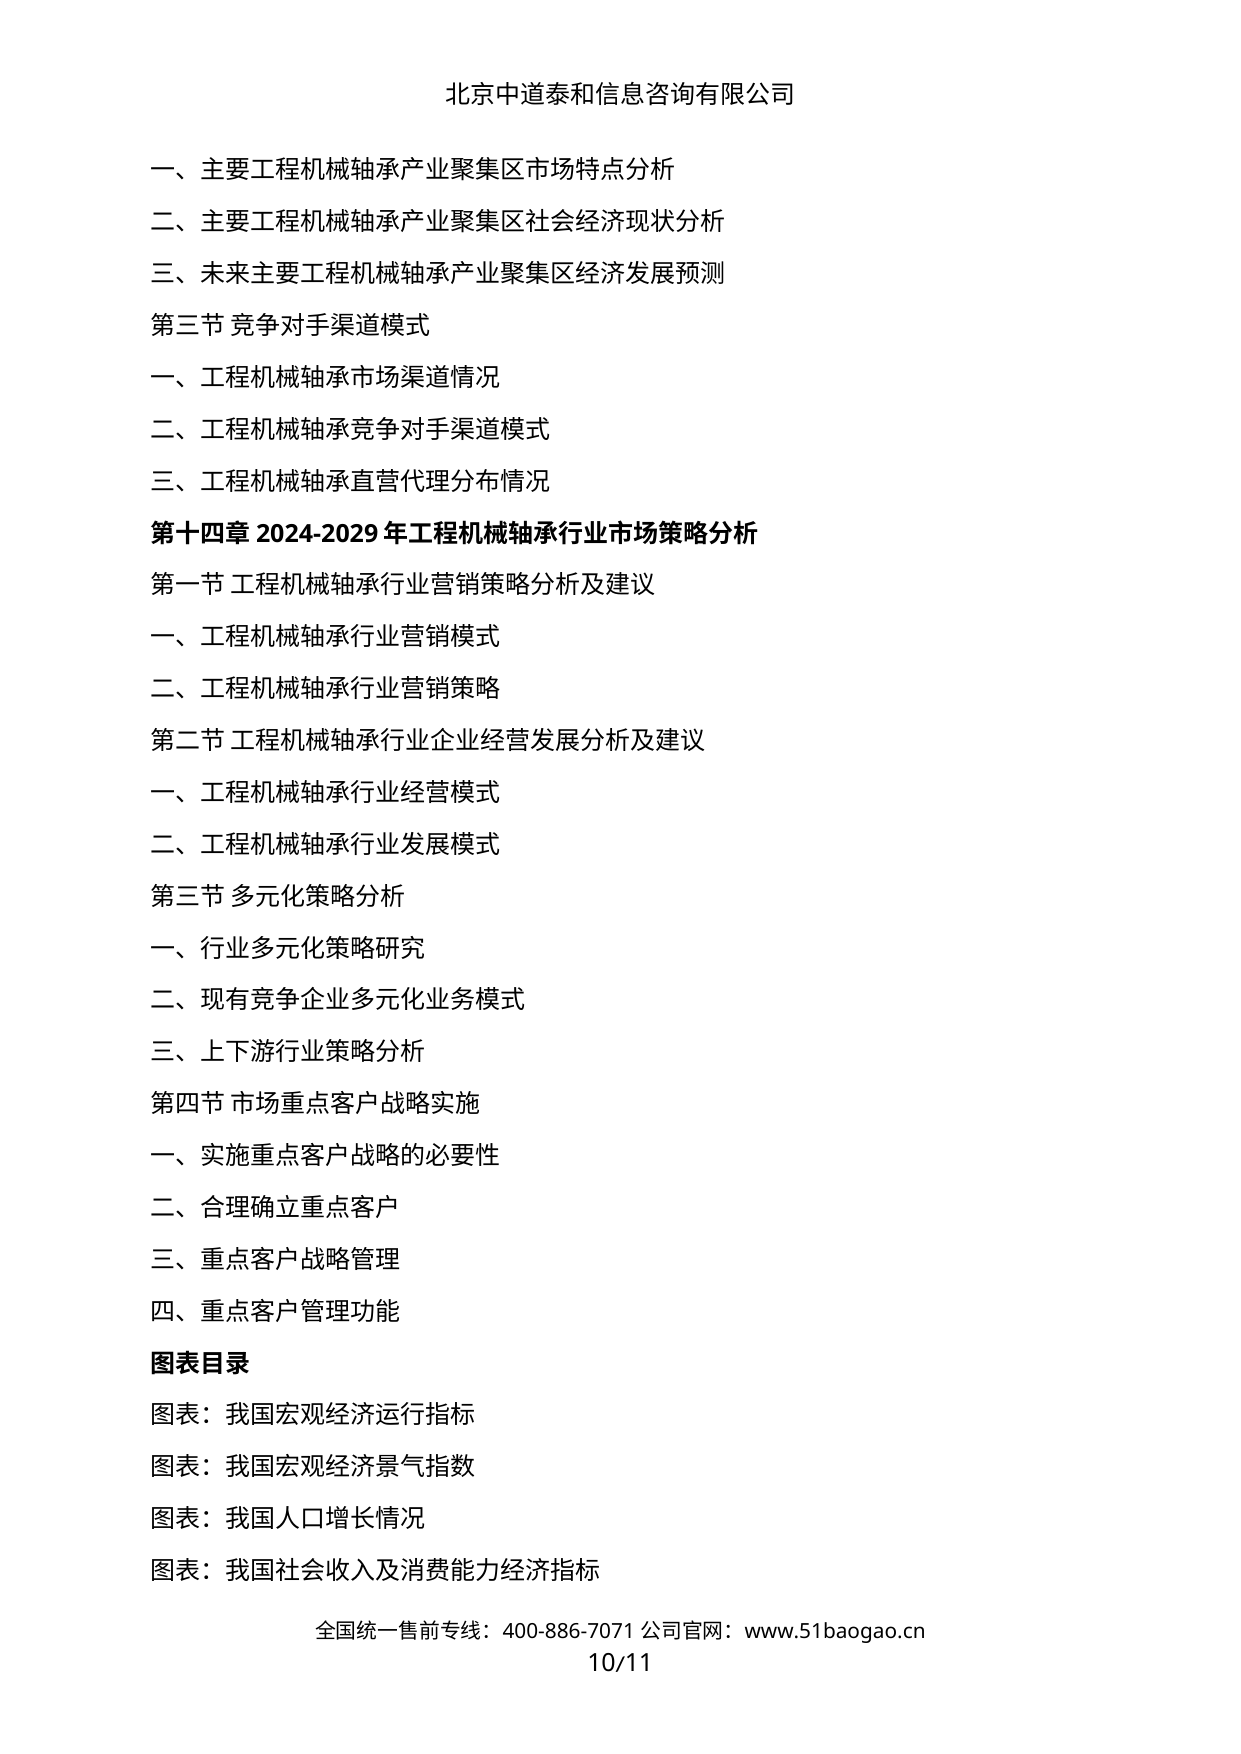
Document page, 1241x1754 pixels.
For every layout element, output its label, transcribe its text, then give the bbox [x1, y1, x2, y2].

text 三、工程机械轴承直营代理分布情况 [150, 461, 1090, 497]
text 一、行业多元化策略研究 [150, 928, 1090, 964]
text 第十四章 2024-2029年工程机械轴承行业市场策略分析 [150, 513, 1090, 549]
text 二、工程机械轴承行业发展模式 [150, 824, 1090, 861]
text 四、重点客户管理功能 [150, 1291, 1090, 1327]
text 二、合理确立重点客户 [150, 1187, 1090, 1224]
text 图表：我国宏观经济运行指标 [150, 1395, 1090, 1431]
text 图表：我国宏观经济景气指数 [150, 1447, 1090, 1483]
text 二、工程机械轴承行业营销策略 [150, 669, 1090, 705]
text 一、主要工程机械轴承产业聚集区市场特点分析 [150, 150, 1090, 186]
text 图表：我国社会收入及消费能力经济指标 [150, 1551, 1090, 1587]
text 第二节 工程机械轴承行业企业经营发展分析及建议 [150, 721, 1090, 757]
text 第三节 竞争对手渠道模式 [150, 306, 1090, 342]
text 二、现有竞争企业多元化业务模式 [150, 980, 1090, 1016]
text 第三节 多元化策略分析 [150, 876, 1090, 912]
text 第四节 市场重点客户战略实施 [150, 1084, 1090, 1120]
text 一、工程机械轴承市场渠道情况 [150, 357, 1090, 394]
text 三、上下游行业策略分析 [150, 1032, 1090, 1068]
text 一、工程机械轴承行业经营模式 [150, 772, 1090, 809]
text 图表：我国人口增长情况 [150, 1499, 1090, 1535]
text 二、主要工程机械轴承产业聚集区社会经济现状分析 [150, 202, 1090, 238]
text 二、工程机械轴承竞争对手渠道模式 [150, 409, 1090, 446]
text 三、未来主要工程机械轴承产业聚集区经济发展预测 [150, 254, 1090, 290]
text 一、实施重点客户战略的必要性 [150, 1136, 1090, 1172]
text 第一节 工程机械轴承行业营销策略分析及建议 [150, 565, 1090, 601]
text 图表目录 [150, 1343, 1090, 1379]
text 三、重点客户战略管理 [150, 1239, 1090, 1276]
text 一、工程机械轴承行业营销模式 [150, 617, 1090, 653]
